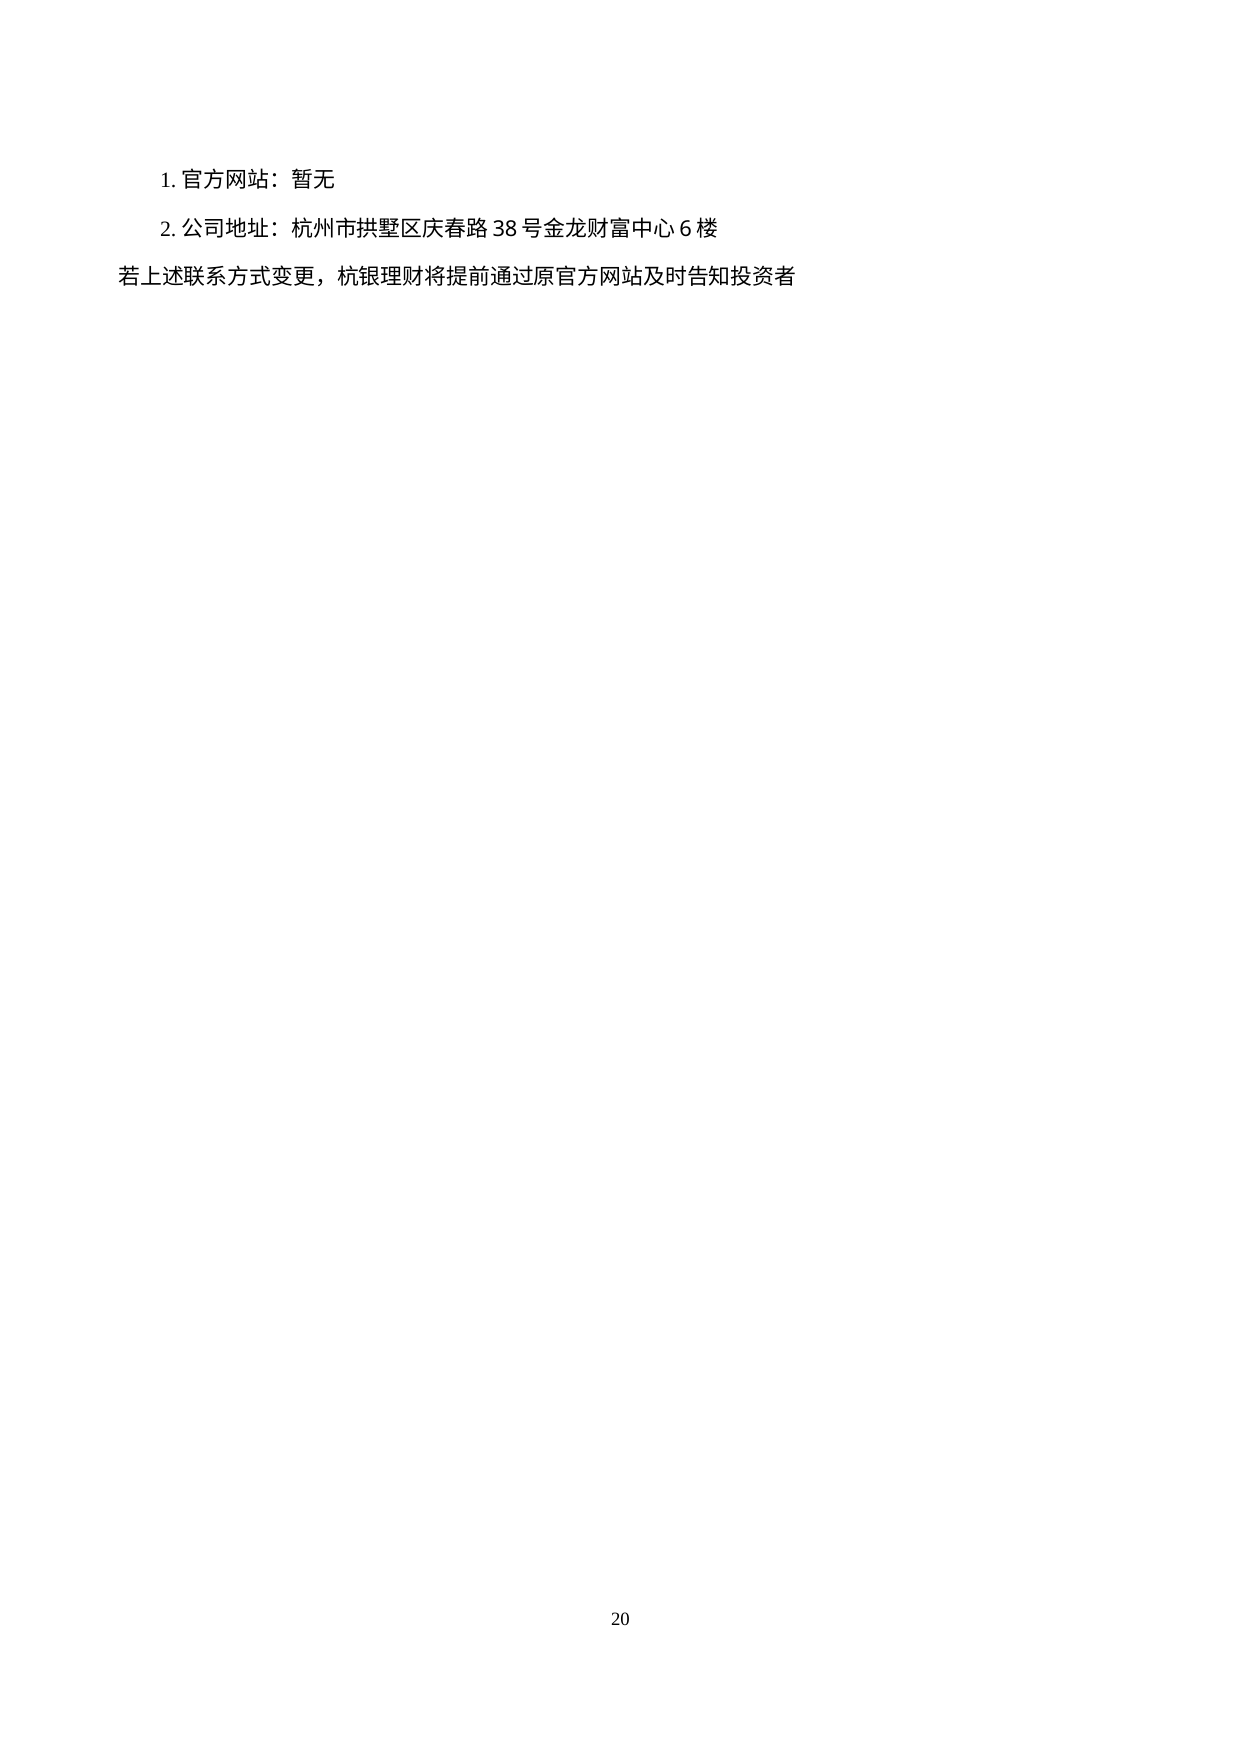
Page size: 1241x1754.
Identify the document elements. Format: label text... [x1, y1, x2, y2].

list 2. 公司地址：杭州市拱墅区庆春路38号金龙财富中心6楼 [160, 210, 1122, 243]
text 若上述联系方式变更，杭银理财将提前通过原官方网站及时告知投资者 [118, 259, 1122, 291]
list 1. 官方网站：暂无 [160, 162, 1122, 194]
